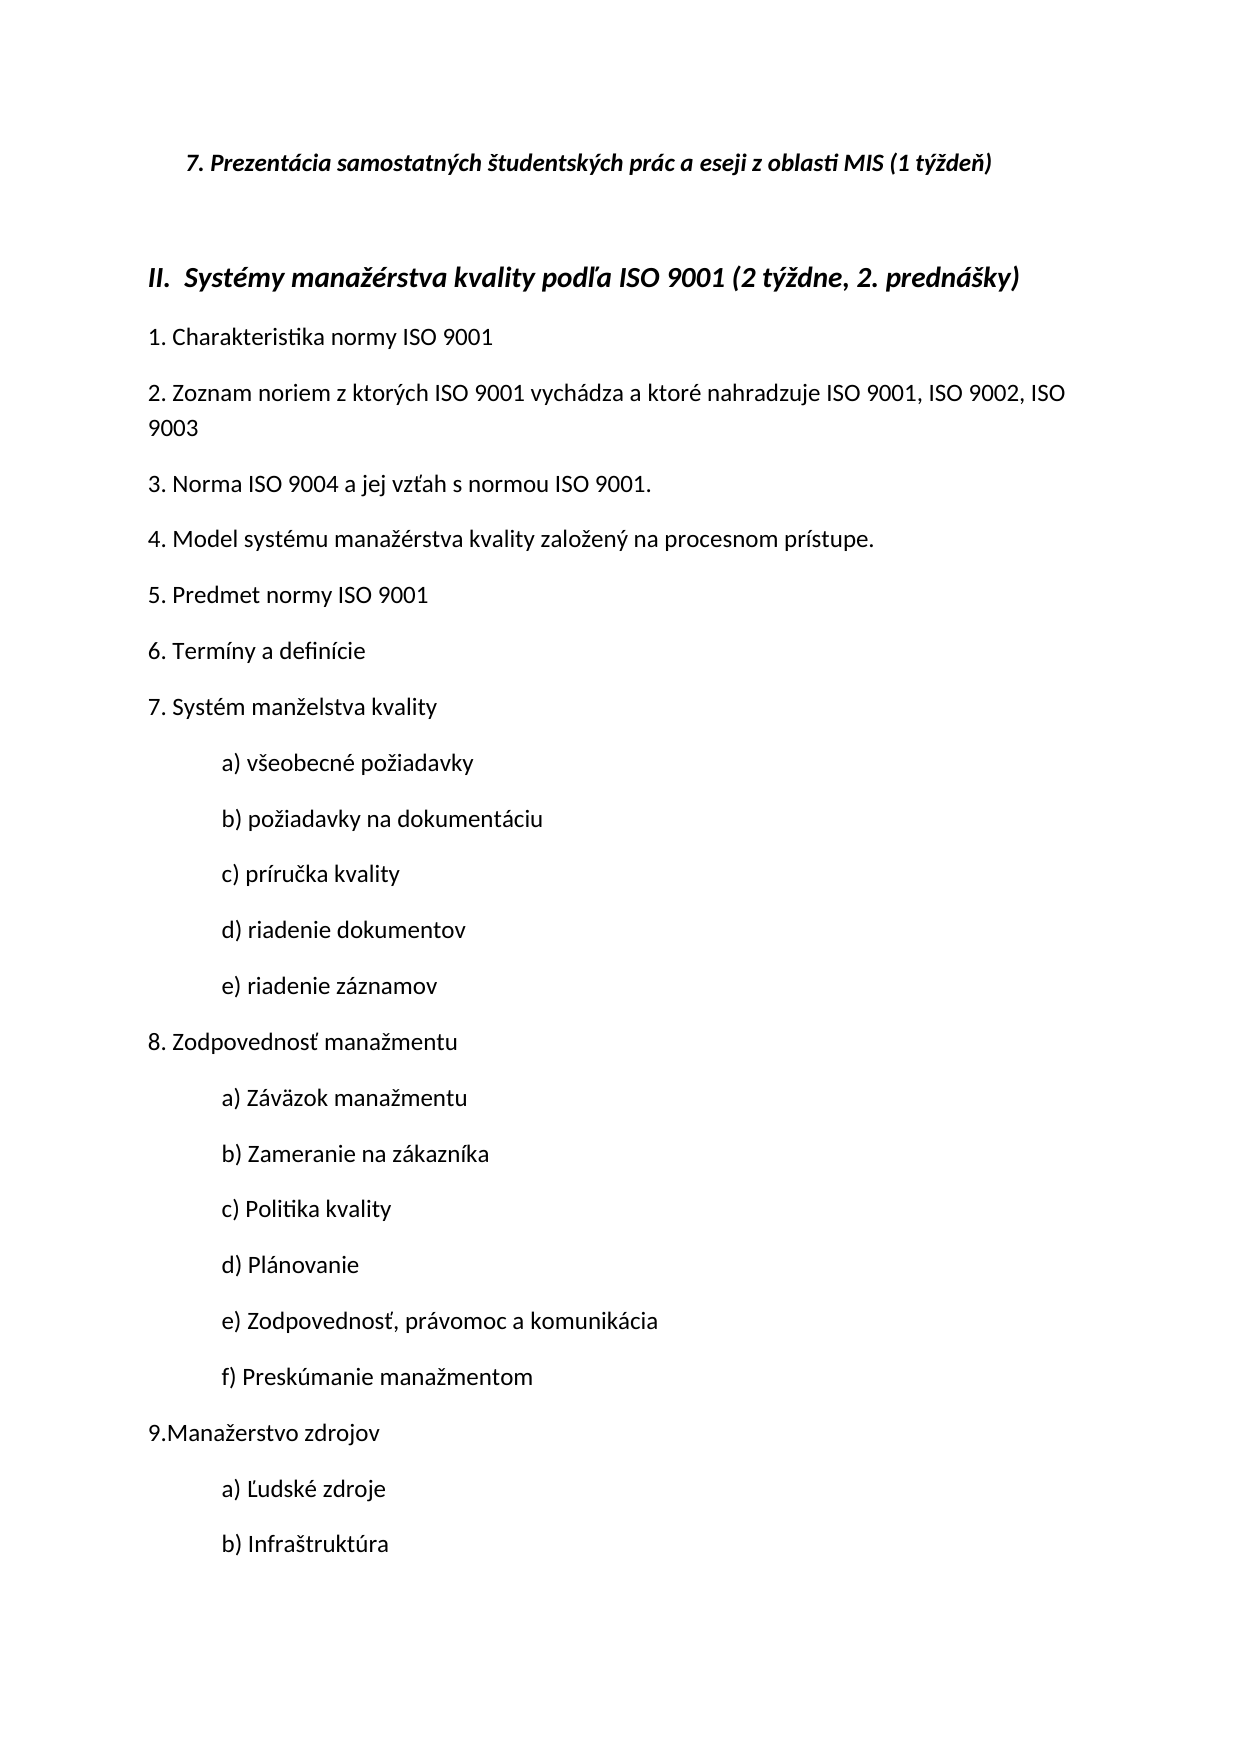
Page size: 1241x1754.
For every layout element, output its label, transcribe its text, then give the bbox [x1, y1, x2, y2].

text d) Plánovanie [148, 1249, 1093, 1280]
text 9.Manažerstvo zdrojov [148, 1417, 1093, 1447]
text 7. Prezentácia samostatných študentských prác a eseji z oblasti MIS (1 týždeň) [148, 148, 1093, 178]
text b) požiadavky na dokumentáciu [148, 803, 1093, 833]
text 4. Model systému manažérstva kvality založený na procesnom prístupe. [148, 523, 1093, 554]
text 3. Norma ISO 9004 a jej vzťah s normou ISO 9001. [148, 468, 1093, 498]
text II. Systémy manažérstva kvality podľa ISO 9001 (2 týždne, 2. prednášky) [148, 259, 1093, 295]
text c) príručka kvality [148, 858, 1093, 889]
text a) všeobecné požiadavky [148, 747, 1093, 777]
text e) riadenie záznamov [148, 970, 1093, 1001]
text 7. Systém manželstva kvality [148, 691, 1093, 722]
text 5. Predmet normy ISO 9001 [148, 579, 1093, 610]
text 8. Zodpovednosť manažmentu [148, 1026, 1093, 1057]
text c) Politika kvality [148, 1193, 1093, 1224]
text 1. Charakteristika normy ISO 9001 [148, 321, 1093, 352]
text a) Záväzok manažmentu [148, 1082, 1093, 1112]
text f) Preskúmanie manažmentom [148, 1361, 1093, 1392]
text b) Infraštruktúra [148, 1528, 1093, 1559]
text 6. Termíny a definície [148, 635, 1093, 666]
text e) Zodpovednosť, právomoc a komunikácia [148, 1305, 1093, 1336]
text 2. Zoznam noriem z ktorých ISO 9001 vychádza a ktoré nahradzuje ISO 9001, ISO 9002, ISO 9003 [148, 377, 1093, 442]
text a) Ľudské zdroje [148, 1473, 1093, 1503]
text b) Zameranie na zákazníka [148, 1138, 1093, 1168]
text d) riadenie dokumentov [148, 914, 1093, 945]
